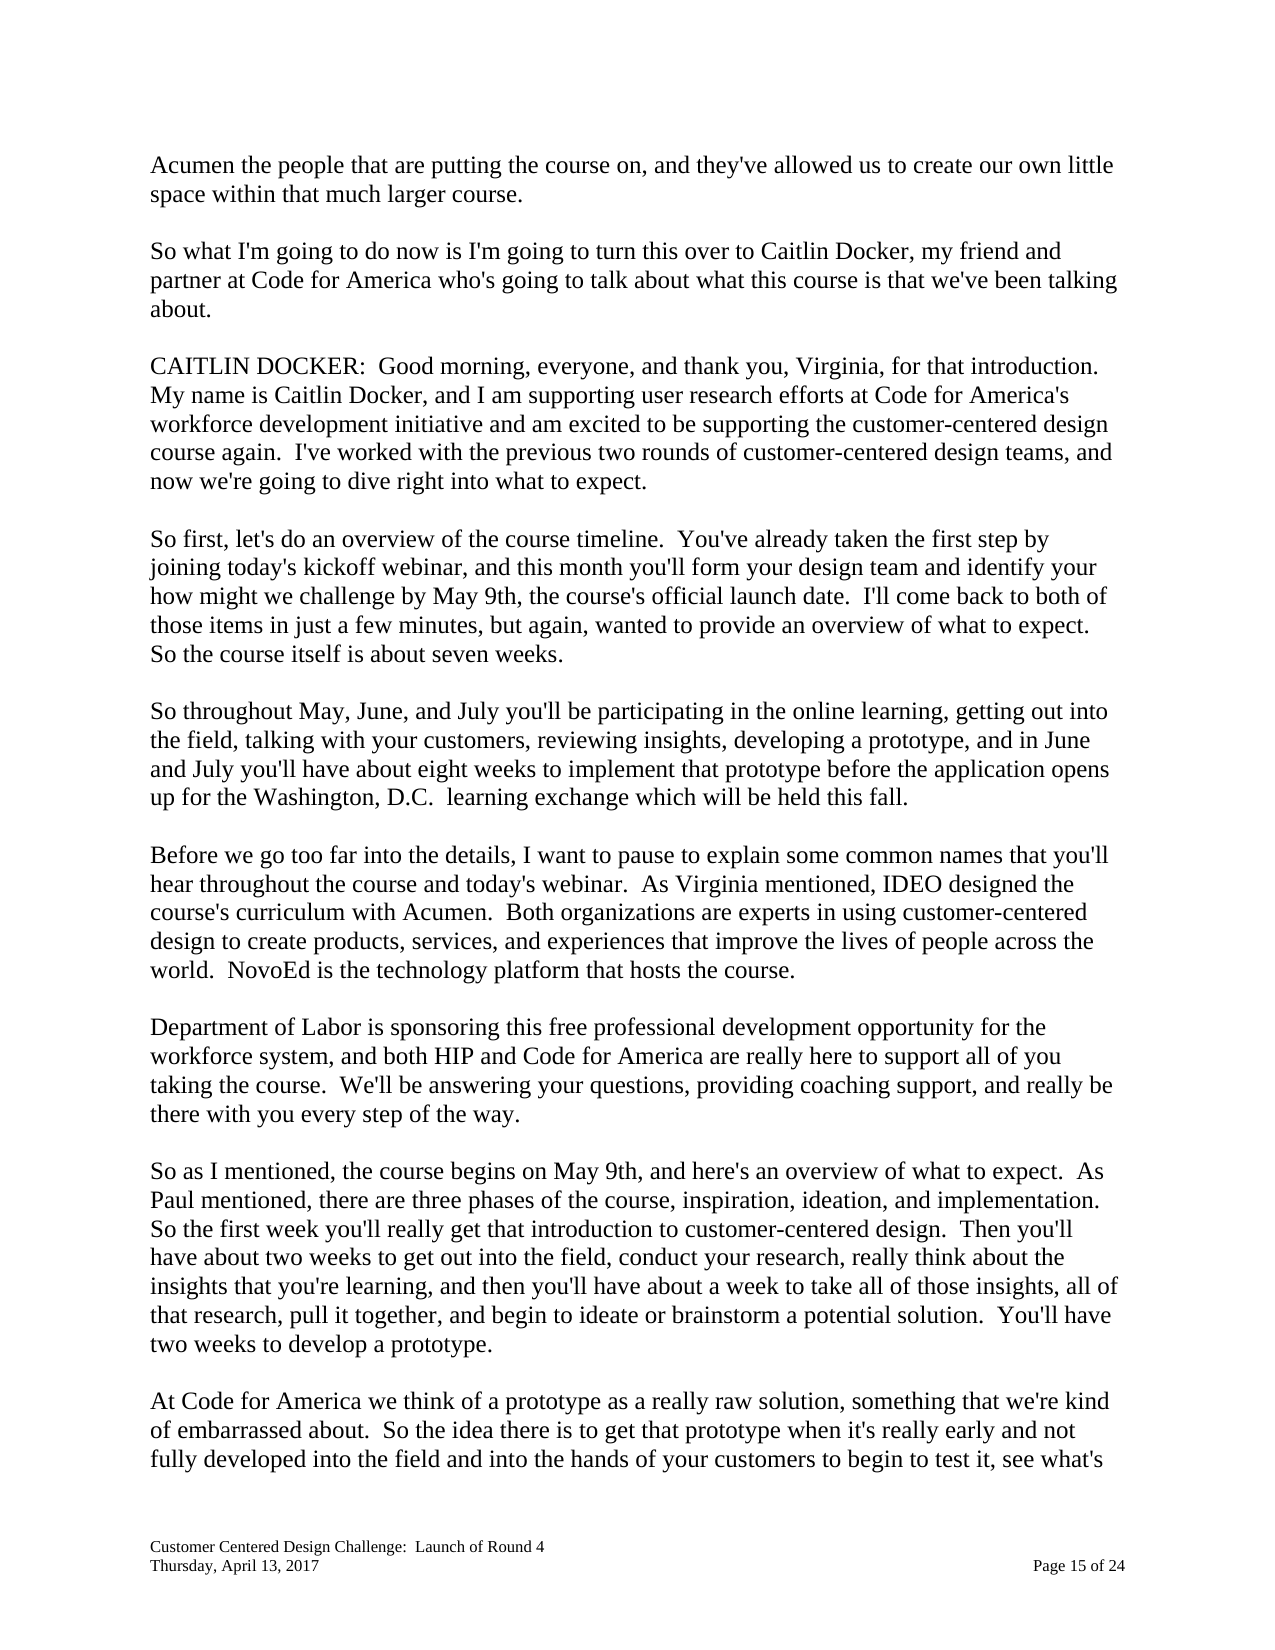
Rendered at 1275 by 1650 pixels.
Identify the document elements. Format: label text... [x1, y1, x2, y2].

text So throughout May, June, and July you'll be participating in the online learning, getting out into the field, talking with your customers, reviewing insights, developing a prototype, and in June and July you'll have about eight weeks to implement that prototype before the application opens up for the Washington, D.C. learning exchange which will be held this fall. [150, 696, 1125, 811]
text CAITLIN DOCKER: Good morning, everyone, and thank you, Virginia, for that introduction. My name is Caitlin Docker, and I am supporting user research efforts at Code for America's workforce development initiative and am excited to be supporting the customer-centered design course again. I've worked with the previous two rounds of customer-centered design teams, and now we're going to dive right into what to expect. [150, 351, 1125, 495]
text So first, let's do an overview of the course timeline. You've already taken the first step by joining today's kickoff webinar, and this month you'll form your design team and identify your how might we challenge by May 9th, the course's official launch date. I'll come back to both of those items in just a few minutes, but again, wanted to provide an overview of what to expect. So the course itself is about seven weeks. [150, 524, 1125, 667]
text Before we go too far into the details, I want to pause to explain some common names that you'll hear throughout the course and today's webinar. As Virginia mentioned, IDEO designed the course's curriculum with Acumen. Both organizations are experts in using customer-centered design to create products, services, and experiences that improve the lives of people across the world. NovoEd is the technology platform that hosts the course. [150, 840, 1125, 984]
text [150, 150, 1125, 207]
text Department of Labor is sponsoring this free professional development opportunity for the workforce system, and both HIP and Code for America are really here to support all of you taking the course. We'll be answering your questions, providing coaching support, and really be there with you every step of the way. [150, 1012, 1125, 1127]
text So what I'm going to do now is I'm going to turn this over to Caitlin Docker, my friend and partner at Code for America who's going to talk about what this course is that we've been talking about. [150, 236, 1125, 322]
text So as I mentioned, the course begins on May 9th, and here's an overview of what to expect. As Paul mentioned, there are three phases of the course, inspiration, ideation, and implementation. So the first week you'll really get that introduction to customer-centered design. Then you'll have about two weeks to get out into the field, conduct your research, really think about the insights that you're learning, and then you'll have about a week to take all of those insights, all of that research, pull it together, and begin to ideate or brainstorm a potential solution. You'll have two weeks to develop a prototype. [150, 1156, 1125, 1357]
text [150, 1386, 1125, 1472]
